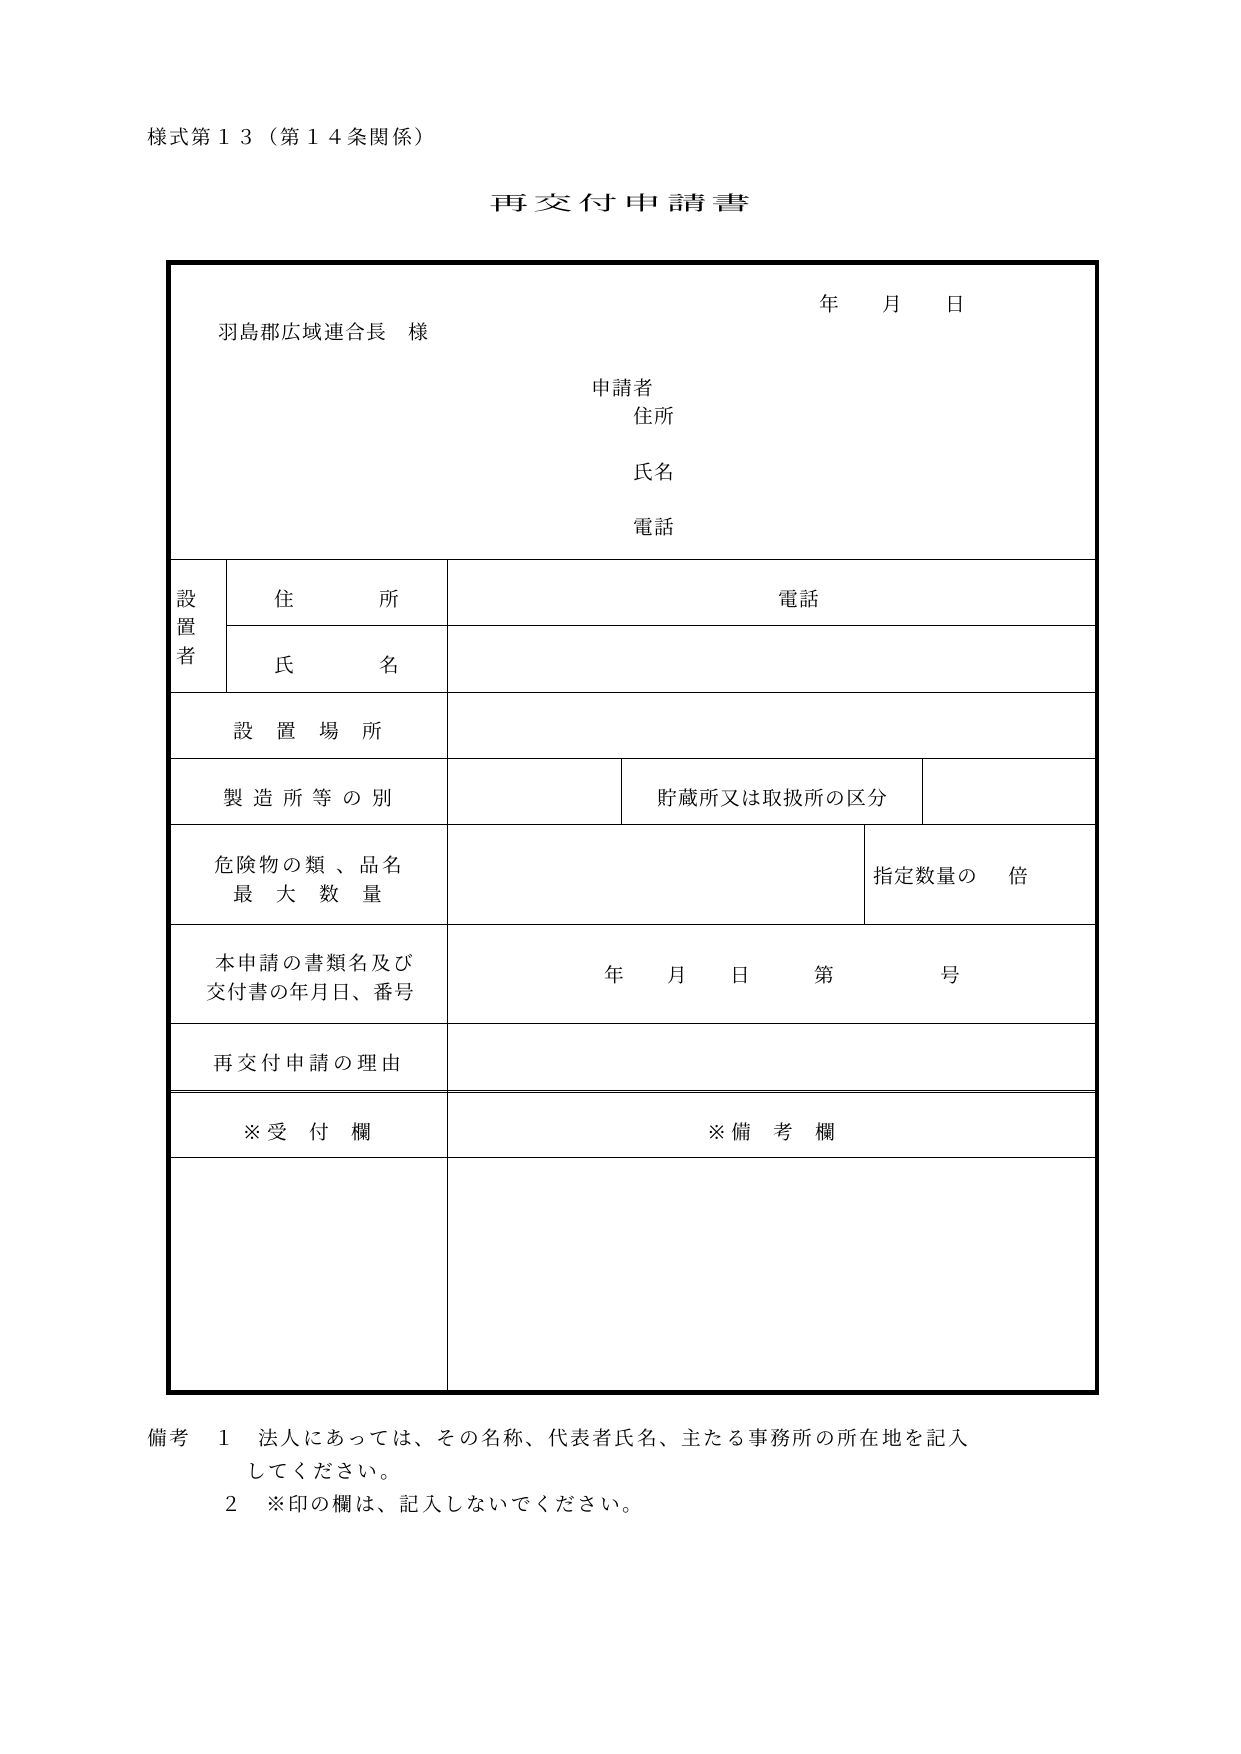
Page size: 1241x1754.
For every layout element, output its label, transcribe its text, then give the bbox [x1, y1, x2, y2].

table_cell 設置場所 [171, 693, 447, 758]
table_cell [448, 693, 1095, 758]
table_cell 危険物の類 、品名 最大数量 [171, 825, 447, 924]
table_cell [448, 1024, 1095, 1090]
table_cell [923, 759, 1095, 824]
table_cell 貯蔵所又は取扱所の区分 [622, 759, 922, 824]
text 再交付申請書 [147, 184, 1093, 217]
text 備考 １ 法人にあっては、その名称、代表者氏名、主たる事務所の所在地を記入 [147, 1418, 1093, 1452]
table_cell 設 置 者 [171, 560, 226, 692]
text ２ ※印の欄は、記入しないでください。 [147, 1485, 1093, 1518]
table_cell 年 月 日 第 号 [448, 925, 1095, 1023]
table_header 年 月 日 羽島郡広域連合長 様 申請者 住所 氏名 電話 [171, 265, 1095, 559]
table_cell 製造所等の別 [171, 759, 447, 824]
table_cell [171, 1158, 447, 1390]
table_cell 指定数量の 倍 [865, 825, 1095, 924]
table_cell [448, 759, 621, 824]
table_cell 氏 名 [227, 626, 447, 692]
table_cell [448, 1158, 1095, 1390]
table_cell 本申請の書類名及び 交付書の年月日、番号 [171, 925, 447, 1023]
table_cell [448, 626, 1095, 692]
text してください。 [147, 1452, 1093, 1485]
text 様式第１３（第１４条関係） [147, 117, 1093, 151]
table_cell 住 所 [227, 560, 447, 625]
table_cell ※ 備 考 欄 [448, 1093, 1095, 1157]
table_cell ※ 受 付 欄 [171, 1093, 447, 1157]
table_cell 再交付申請の理由 [171, 1024, 447, 1090]
table_cell 電話 [448, 560, 1095, 625]
table_cell [448, 825, 864, 924]
